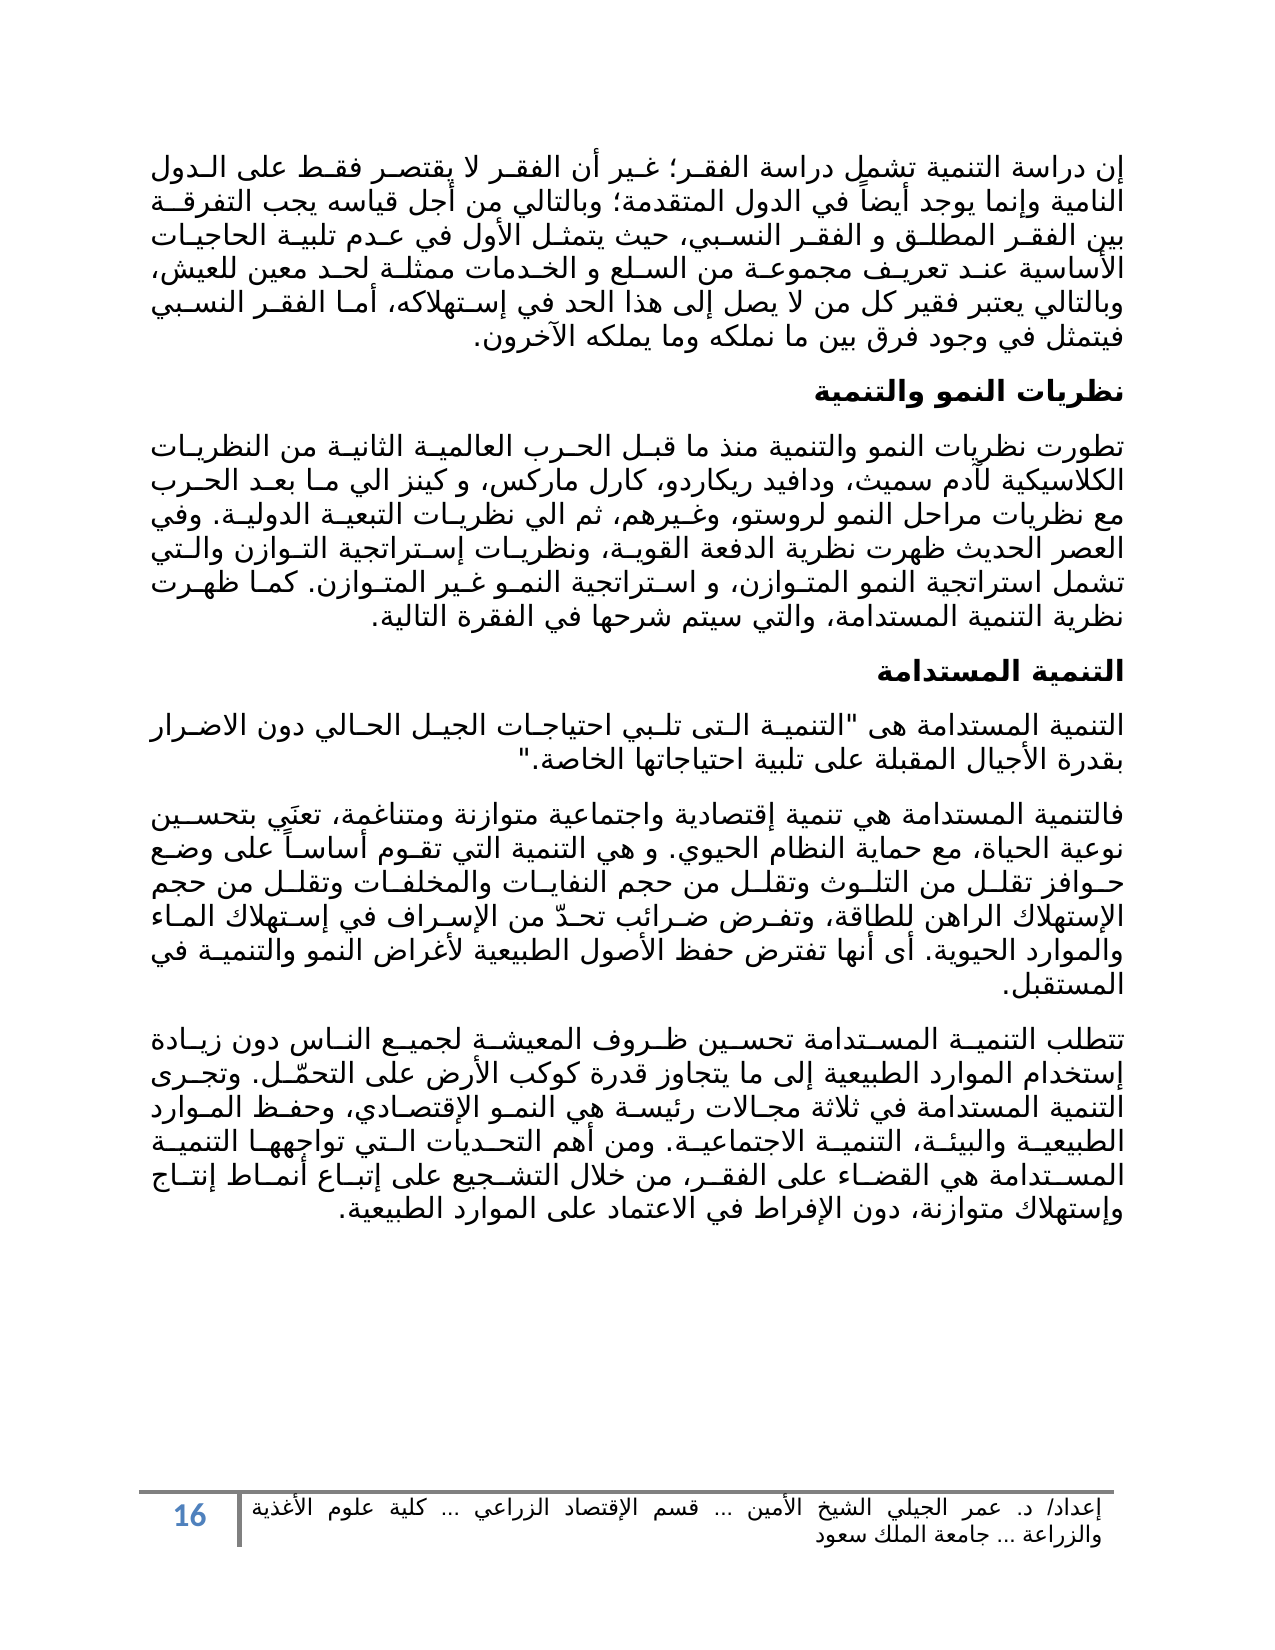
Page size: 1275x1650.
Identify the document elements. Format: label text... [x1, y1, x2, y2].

text التنمية المستدامة هى "التنمية التى تلبي احتياجات الجيل الحالي دون الاضرار بقدرة الأجيال المقبلة على تلبية احتياجاتها الخاصة." [150, 709, 1125, 777]
text نظريات النمو والتنمية [150, 374, 1125, 408]
text التنمية المستدامة [150, 654, 1125, 688]
text فالتنمية المستدامة هي تنمية إقتصادية واجتماعية متوازنة ومتناغمة، تعنَي بتحسين نوعية الحياة، مع حماية النظام الحيوي. و هي التنمية التي تقوم أساساً على وضع حوافز تقلل من التلوث وتقلل من حجم النفايات والمخلفات وتقلل من حجم الإستهلاك الراهن للطاقة، وتفرض ضرائب تحدّ من الإسراف في إستهلاك الماء والموارد الحيوية. أى أنها تفترض حفظ الأصول الطبيعية لأغراض النمو والتنمية في المستقبل. [150, 797, 1125, 1001]
text إن دراسة التنمية تشمل دراسة الفقر؛ غير أن الفقر لا يقتصر فقط على الدول النامية وإنما يوجد أيضاً في الدول المتقدمة؛ وبالتالي من أجل قياسه يجب التفرقة بين الفقر المطلق و الفقر النسبي، حيث يتمثل الأول في عدم تلبية الحاجيات الأساسية عند تعريف مجموعة من السلع و الخدمات ممثلة لحد معين للعيش، وبالتالي يعتبر فقير كل من لا يصل إلى هذا الحد في إستهلاكه، أما الفقر النسبي فيتمثل في وجود فرق بين ما نملكه وما يملكه الآخرون. [150, 150, 1125, 354]
text تطورت نظريات النمو والتنمية منذ ما قبل الحرب العالمية الثانية من النظريات الكلاسيكية لآدم سميث، ودافيد ريكاردو، كارل ماركس، و كينز الي ما بعد الحرب مع نظريات مراحل النمو لروستو، وغيرهم، ثم الي نظريات التبعية الدولية. وفي العصر الحديث ظهرت نظرية الدفعة القوية، ونظريات إستراتجية التوازن والتي تشمل استراتجية النمو المتوازن، و استراتجية النمو غير المتوازن. كما ظهرت نظرية التنمية المستدامة، والتي سيتم شرحها في الفقرة التالية. [150, 429, 1125, 633]
text تتطلب التنمية المستدامة تحسين ظروف المعيشة لجميع الناس دون زيادة إستخدام الموارد الطبيعية إلى ما يتجاوز قدرة كوكب الأرض على التحمّل. وتجرى التنمية المستدامة في ثلاثة مجالات رئيسة هي النمو الإقتصادي، وحفظ الموارد الطبيعية والبيئة، التنمية الاجتماعية. ومن أهم التحديات التي تواجهها التنمية المستدامة هي القضاء على الفقر، من خلال التشجيع على إتباع أنماط إنتاج وإستهلاك متوازنة، دون الإفراط في الاعتماد على الموارد الطبيعية. [150, 1022, 1125, 1226]
